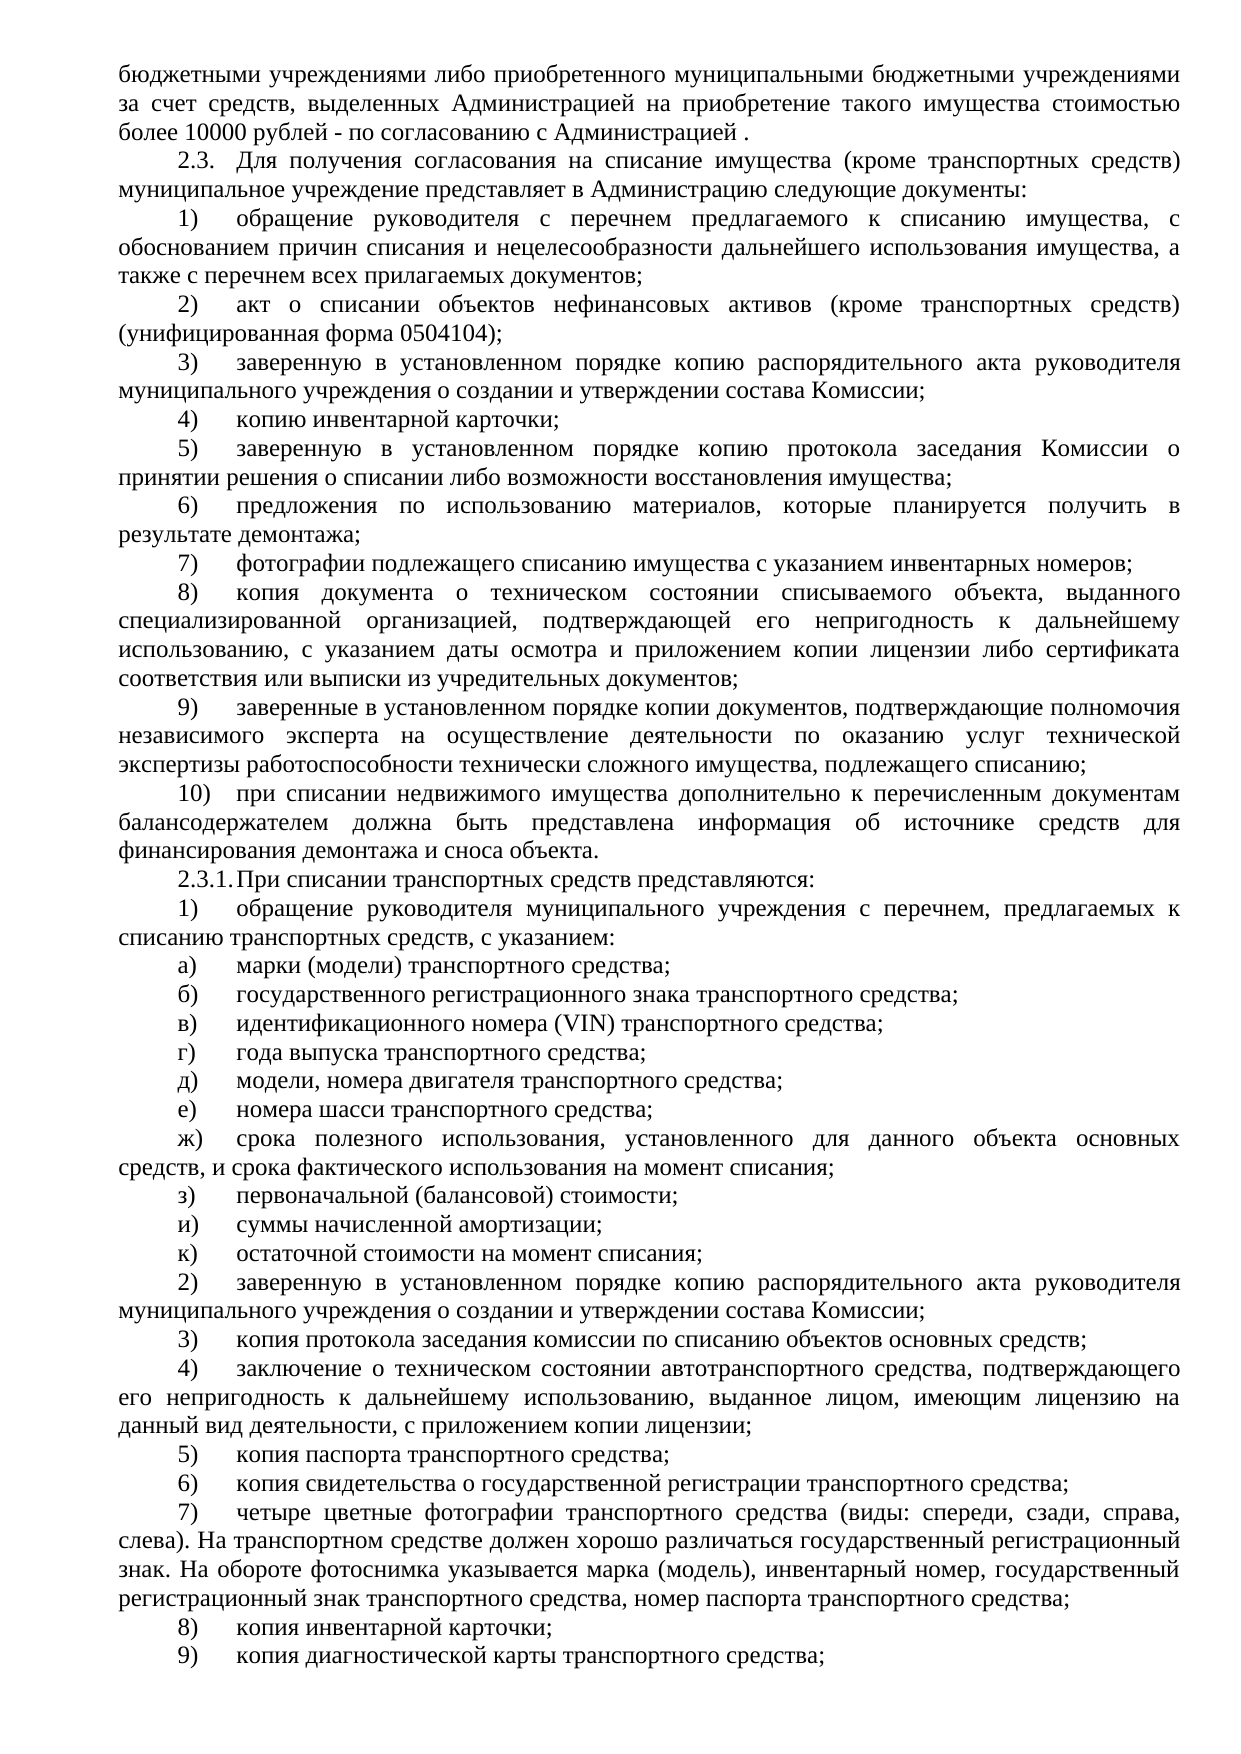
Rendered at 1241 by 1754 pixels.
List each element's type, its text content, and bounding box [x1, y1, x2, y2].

text г) года выпуска транспортного средства; [118, 1037, 1181, 1065]
text 1) обращение руководителя с перечнем предлагаемого к списанию имущества, с обоснованием причин списания и нецелесообразности дальнейшего использования имущества, а также с перечнем всех прилагаемых документов; [118, 203, 1181, 289]
text 8) копия инвентарной карточки; [118, 1612, 1181, 1640]
text 4) заключение о техническом состоянии автотранспортного средства, подтверждающего его непригодность к дальнейшему использованию, выданное лицом, имеющим лицензию на данный вид деятельности, с приложением копии лицензии; [118, 1353, 1181, 1439]
text е) номера шасси транспортного средства; [118, 1094, 1181, 1123]
text з) первоначальной (балансовой) стоимости; [118, 1180, 1181, 1209]
text и) суммы начисленной амортизации; [118, 1209, 1181, 1238]
text ж) срока полезного использования, установленного для данного объекта основных средств, и срока фактического использования на момент списания; [118, 1123, 1181, 1180]
text 7) фотографии подлежащего списанию имущества с указанием инвентарных номеров; [118, 548, 1181, 577]
text 8) копия документа о техническом состоянии списываемого объекта, выданного специализированной организацией, подтверждающей его непригодность к дальнейшему использованию, с указанием даты осмотра и приложением копии лицензии либо сертификата соответствия или выписки из учредительных документов; [118, 577, 1181, 692]
text 4) копию инвентарной карточки; [118, 404, 1181, 433]
text 2) заверенную в установленном порядке копию распорядительного акта руководителя муниципального учреждения о создании и утверждении состава Комиссии; [118, 1267, 1181, 1324]
text а) марки (модели) транспортного средства; [118, 950, 1181, 979]
text в) идентификационного номера (VIN) транспортного средства; [118, 1008, 1181, 1037]
text д) модели, номера двигателя транспортного средства; [118, 1065, 1181, 1094]
text 2.3. Для получения согласования на списание имущества (кроме транспортных средств) муниципальное учреждение представляет в Администрацию следующие документы: [118, 145, 1181, 203]
text 2.3.1. При списании транспортных средств представляются: [118, 864, 1181, 893]
text 5) заверенную в установленном порядке копию протокола заседания Комиссии о принятии решения о списании либо возможности восстановления имущества; [118, 433, 1181, 490]
text 10) при списании недвижимого имущества дополнительно к перечисленным документам балансодержателем должна быть представлена информация об источнике средств для финансирования демонтажа и сноса объекта. [118, 778, 1181, 864]
text 6) копия свидетельства о государственной регистрации транспортного средства; [118, 1468, 1181, 1497]
text 2) акт о списании объектов нефинансовых активов (кроме транспортных средств) (унифицированная форма 0504104); [118, 289, 1181, 347]
text 1) обращение руководителя муниципального учреждения с перечнем, предлагаемых к списанию транспортных средств, с указанием: [118, 893, 1181, 950]
text 5) копия паспорта транспортного средства; [118, 1439, 1181, 1468]
text б) государственного регистрационного знака транспортного средства; [118, 979, 1181, 1008]
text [118, 59, 1181, 145]
text 9) копия диагностической карты транспортного средства; [118, 1640, 1181, 1669]
text 7) четыре цветные фотографии транспортного средства (виды: спереди, сзади, справа, слева). На транспортном средстве должен хорошо различаться государственный регистрационный знак. На обороте фотоснимка указывается марка (модель), инвентарный номер, государственный регистрационный знак транспортного средства, номер паспорта транспортного средства; [118, 1497, 1181, 1612]
text 9) заверенные в установленном порядке копии документов, подтверждающие полномочия независимого эксперта на осуществление деятельности по оказанию услуг технической экспертизы работоспособности технически сложного имущества, подлежащего списанию; [118, 692, 1181, 778]
text 3) заверенную в установленном порядке копию распорядительного акта руководителя муниципального учреждения о создании и утверждении состава Комиссии; [118, 347, 1181, 404]
text 6) предложения по использованию материалов, которые планируется получить в результате демонтажа; [118, 490, 1181, 548]
text 3) копия протокола заседания комиссии по списанию объектов основных средств; [118, 1324, 1181, 1353]
text к) остаточной стоимости на момент списания; [118, 1238, 1181, 1267]
